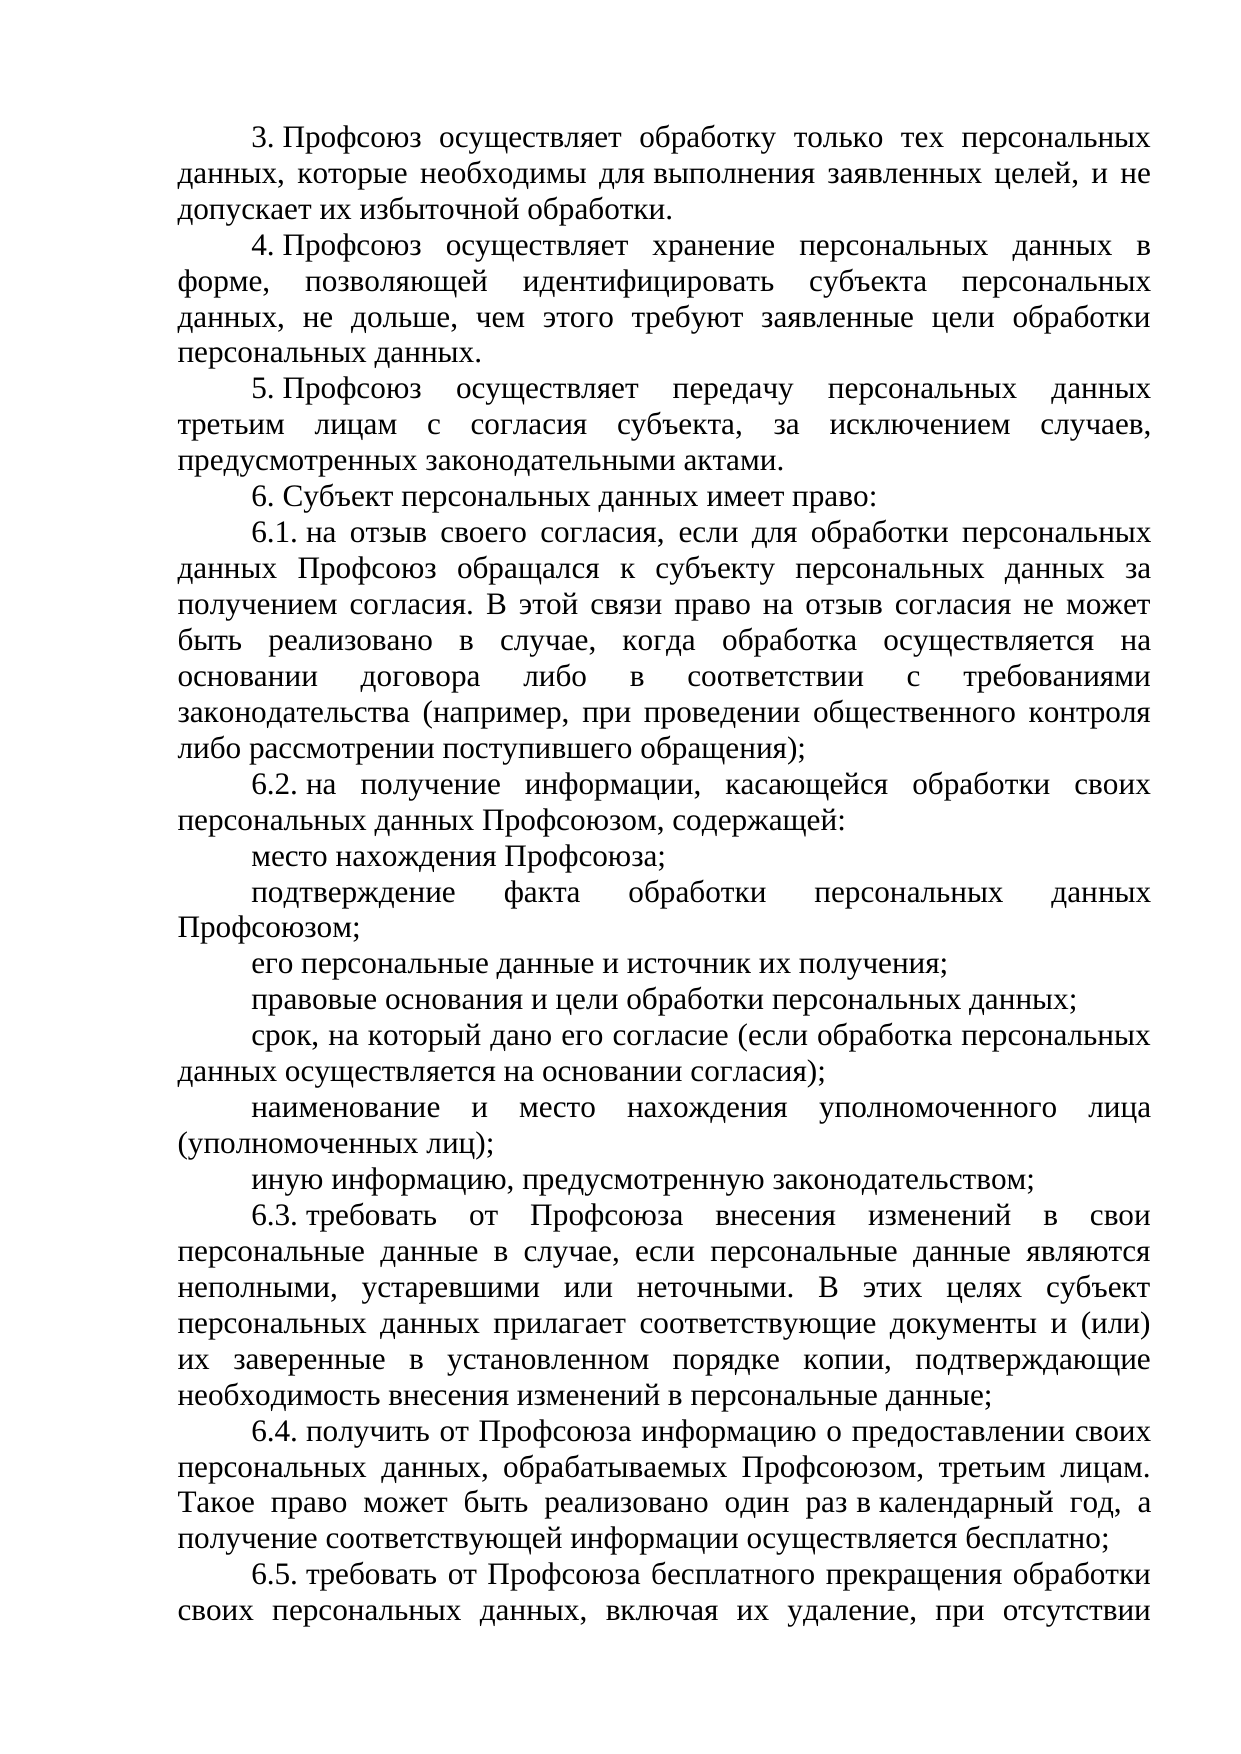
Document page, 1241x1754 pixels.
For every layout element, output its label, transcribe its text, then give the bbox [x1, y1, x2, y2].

text 3. Профсоюз осуществляет обработку только тех персональных данных, которые необходимы для выполнения заявленных целей, и не допускает их избыточной обработки. [177, 118, 1152, 226]
text 6.3. требовать от Профсоюза внесения изменений в свои персональные данные в случае, если персональные данные являются неполными, устаревшими или неточными. В этих целях субъект персональных данных прилагает соответствующие документы и (или) их заверенные в установленном порядке копии, подтверждающие необходимость внесения изменений в персональные данные; [177, 1196, 1152, 1412]
text 6.4. получить от Профсоюза информацию о предоставлении своих персональных данных, обрабатываемых Профсоюзом, третьим лицам. Такое право может быть реализовано один раз в календарный год, а получение соответствующей информации осуществляется бесплатно; [177, 1412, 1152, 1556]
text подтверждение факта обработки персональных данных Профсоюзом; [177, 873, 1152, 945]
text 6. Субъект персональных данных имеет право: [177, 477, 1152, 513]
text его персональные данные и источник их получения; [177, 945, 1152, 981]
text 5. Профсоюз осуществляет передачу персональных данных третьим лицам с согласия субъекта, за исключением случаев, предусмотренных законодательными актами. [177, 370, 1152, 477]
text 6.1. на отзыв своего согласия, если для обработки персональных данных Профсоюз обращался к субъекту персональных данных за получением согласия. В этой связи право на отзыв согласия не может быть реализовано в случае, когда обработка осуществляется на основании договора либо в соответствии с требованиями законодательства (например, при проведении общественного контроля либо рассмотрении поступившего обращения); [177, 513, 1152, 765]
text правовые основания и цели обработки персональных данных; [177, 981, 1152, 1017]
text 6.2. на получение информации, касающейся обработки своих персональных данных Профсоюзом, содержащей: [177, 765, 1152, 837]
text наименование и место нахождения уполномоченного лица (уполномоченных лиц); [177, 1088, 1152, 1160]
text срок, на который дано его согласие (если обработка персональных данных осуществляется на основании согласия); [177, 1017, 1152, 1088]
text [177, 1556, 1152, 1627]
text 4. Профсоюз осуществляет хранение персональных данных в форме, позволяющей идентифицировать субъекта персональных данных, не дольше, чем этого требуют заявленные цели обработки персональных данных. [177, 226, 1152, 370]
text место нахождения Профсоюза; [177, 837, 1152, 873]
text иную информацию, предусмотренную законодательством; [177, 1160, 1152, 1196]
